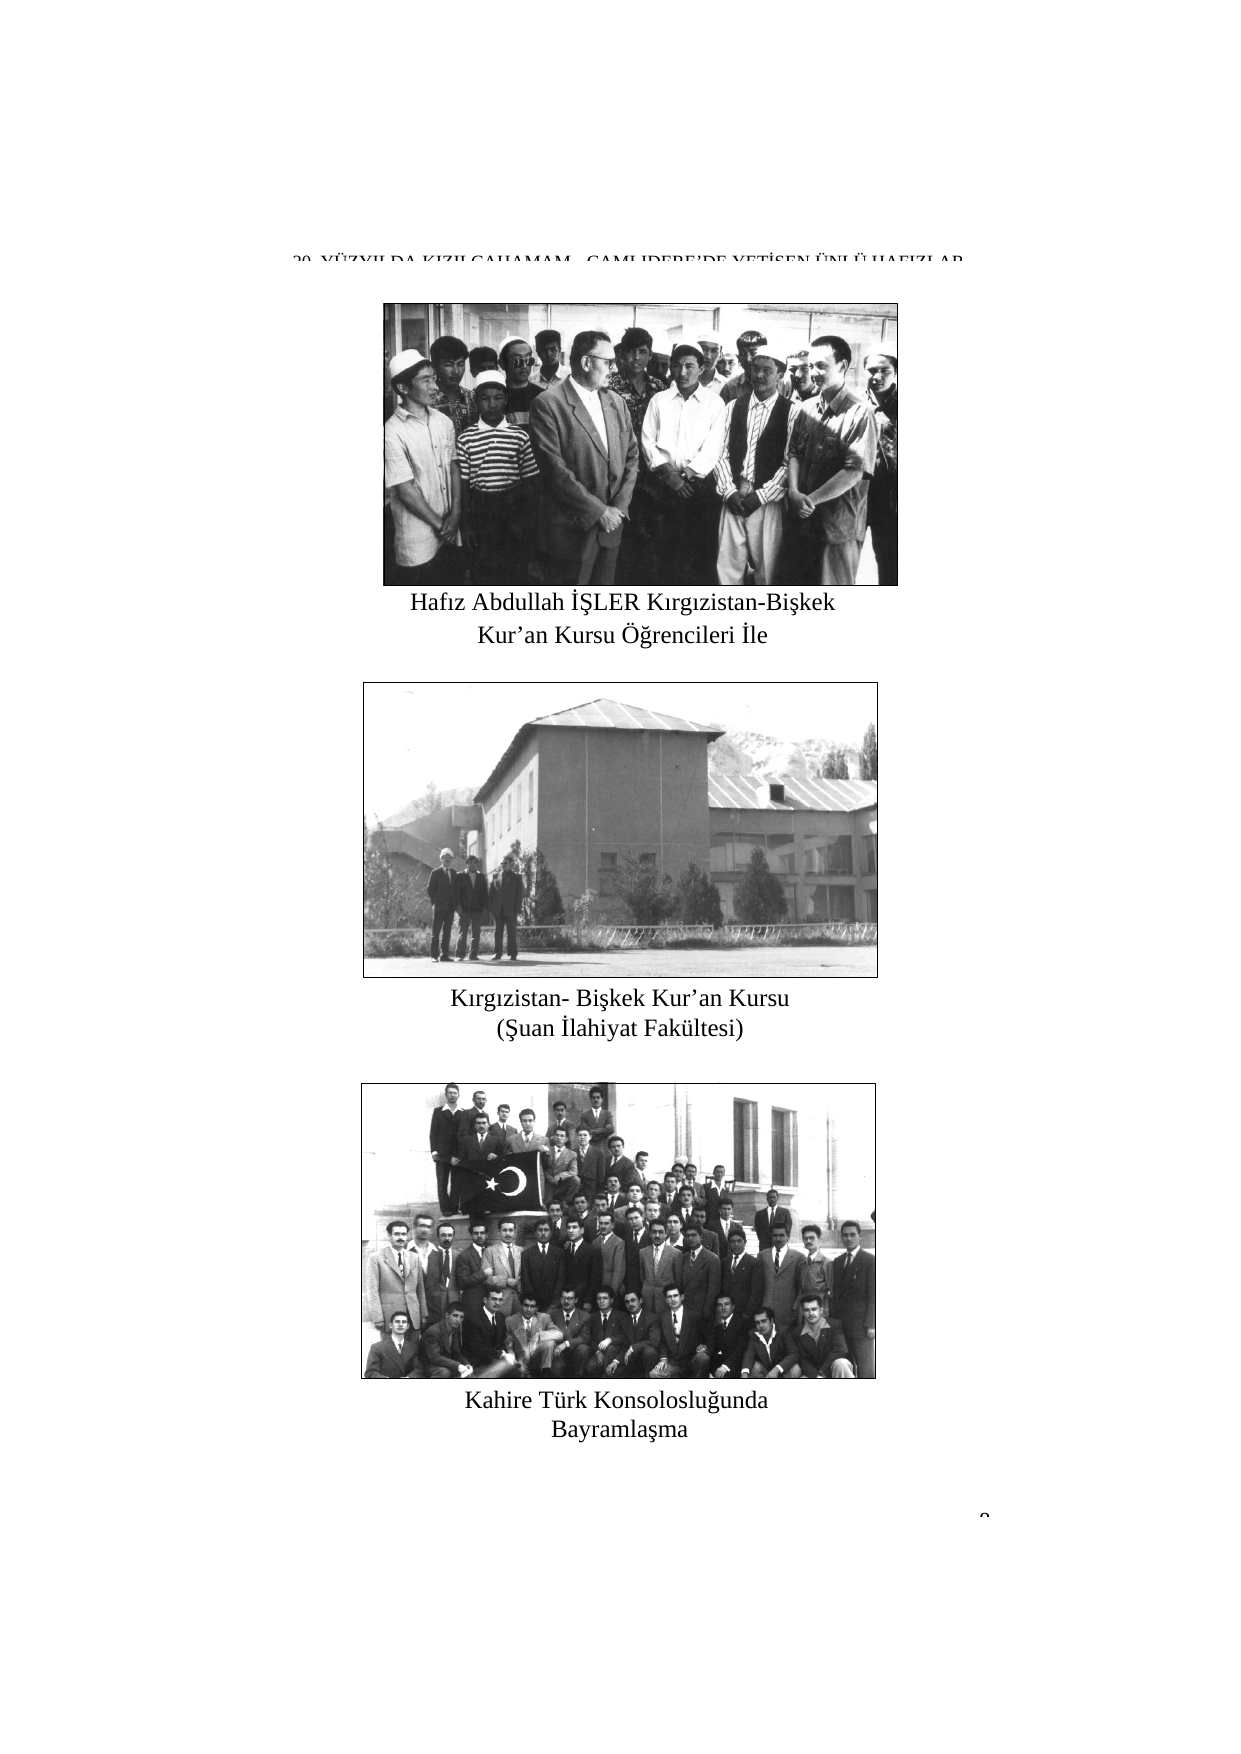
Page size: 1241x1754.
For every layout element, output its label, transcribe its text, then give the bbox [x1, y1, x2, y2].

picture [364, 683, 450, 977]
picture [362, 1084, 464, 1378]
picture [770, 1084, 875, 1378]
text Kahire Türk Konsolosluğunda Bayramlaşma [464, 1084, 770, 1443]
text Kırgızistan- Bişkek Kur’an Kursu (Şuan İlahiyat Fakültesi) [450, 683, 790, 1042]
picture [790, 683, 877, 977]
picture [385, 304, 897, 585]
text Hafız Abdullah İŞLER Kırgızistan-Bişkek Kur’an Kursu Öğrencileri İle [409, 587, 836, 649]
